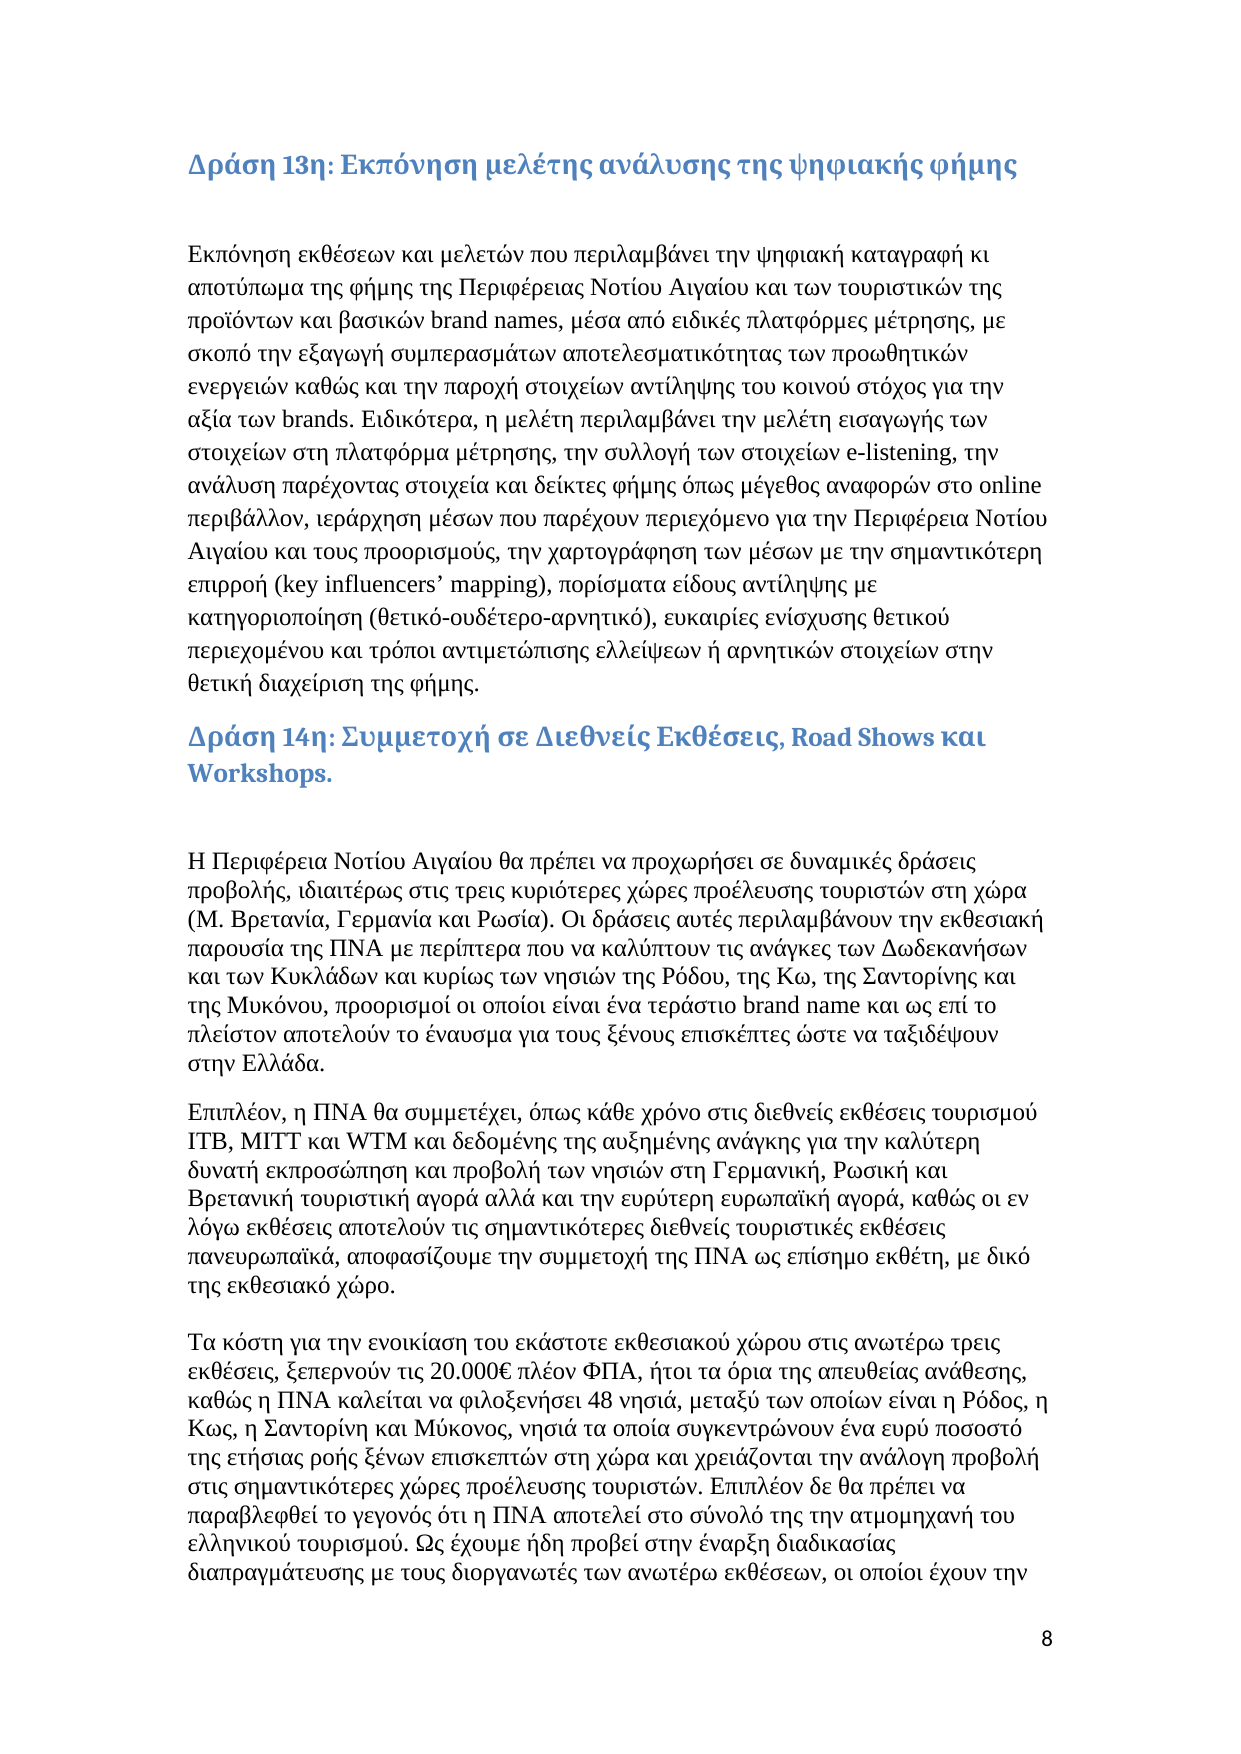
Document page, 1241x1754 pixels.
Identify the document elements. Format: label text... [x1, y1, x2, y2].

text Επιπλέον, η ΠΝΑ θα συμμετέχει, όπως κάθε χρόνο στις διεθνείς εκθέσεις τουρισμού ΙΤΒ, ΜΙΤΤ και WTM και δεδομένης της αυξημένης ανάγκης για την καλύτερη δυνατή εκπροσώπηση και προβολή των νησιών στη Γερμανική, Ρωσική και Βρετανική τουριστική αγορά αλλά και την ευρύτερη ευρωπαϊκή αγορά, καθώς οι εν λόγω εκθέσεις αποτελούν τις σημαντικότερες διεθνείς τουριστικές εκθέσεις πανευρωπαϊκά, αποφασίζουμε την συμμετοχή της ΠΝΑ ως επίσημο εκθέτη, με δικό της εκθεσιακό χώρο. [187, 1097, 1053, 1298]
subtitle Δράση 14η: Συμμετοχή σε Διεθνείς Εκθέσεις, Road Shows και Workshops. [187, 722, 1053, 789]
text Η Περιφέρεια Νοτίου Αιγαίου θα πρέπει να προχωρήσει σε δυναμικές δράσεις προβολής, ιδιαιτέρως στις τρεις κυριότερες χώρες προέλευσης τουριστών στη χώρα (Μ. Βρετανία, Γερμανία και Ρωσία). Οι δράσεις αυτές περιλαμβάνουν την εκθεσιακή παρουσία της ΠΝΑ με περίπτερα που να καλύπτουν τις ανάγκες των Δωδεκανήσων και των Κυκλάδων και κυρίως των νησιών της Ρόδου, της Κω, της Σαντορίνης και της Μυκόνου, προορισμοί οι οποίοι είναι ένα τεράστιο brand name και ως επί το πλείστον αποτελούν το έναυσμα για τους ξένους επισκέπτες ώστε να ταξιδέψουν στην Ελλάδα. [187, 846, 1053, 1076]
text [187, 1327, 1053, 1586]
subtitle Δράση 13η: Εκπόνηση μελέτης ανάλυσης της ψηφιακής φήμης [187, 150, 1053, 181]
text Εκπόνηση εκθέσεων και μελετών που περιλαμβάνει την ψηφιακή καταγραφή κι αποτύπωμα της φήμης της Περιφέρειας Νοτίου Αιγαίου και των τουριστικών της προϊόντων και βασικών brand names, μέσα από ειδικές πλατφόρμες μέτρησης, με σκοπό την εξαγωγή συμπερασμάτων αποτελεσματικότητας των προωθητικών ενεργειών καθώς και την παροχή στοιχείων αντίληψης του κοινού στόχος για την αξία των brands. Ειδικότερα, η μελέτη περιλαμβάνει την μελέτη εισαγωγής των στοιχείων στη πλατφόρμα μέτρησης, την συλλογή των στοιχείων e-listening, την ανάλυση παρέχοντας στοιχεία και δείκτες φήμης όπως μέγεθος αναφορών στο online περιβάλλον, ιεράρχηση μέσων που παρέχουν περιεχόμενο για την Περιφέρεια Νοτίου Αιγαίου και τους προορισμούς, την χαρτογράφηση των μέσων με την σημαντικότερη επιρροή (key influencers’ mapping), πορίσματα είδους αντίληψης με κατηγοριοποίηση (θετικό-ουδέτερο-αρνητικό), ευκαιρίες ενίσχυσης θετικού περιεχομένου και τρόποι αντιμετώπισης ελλείψεων ή αρνητικών στοιχείων στην θετική διαχείριση της φήμης. [187, 239, 1053, 697]
